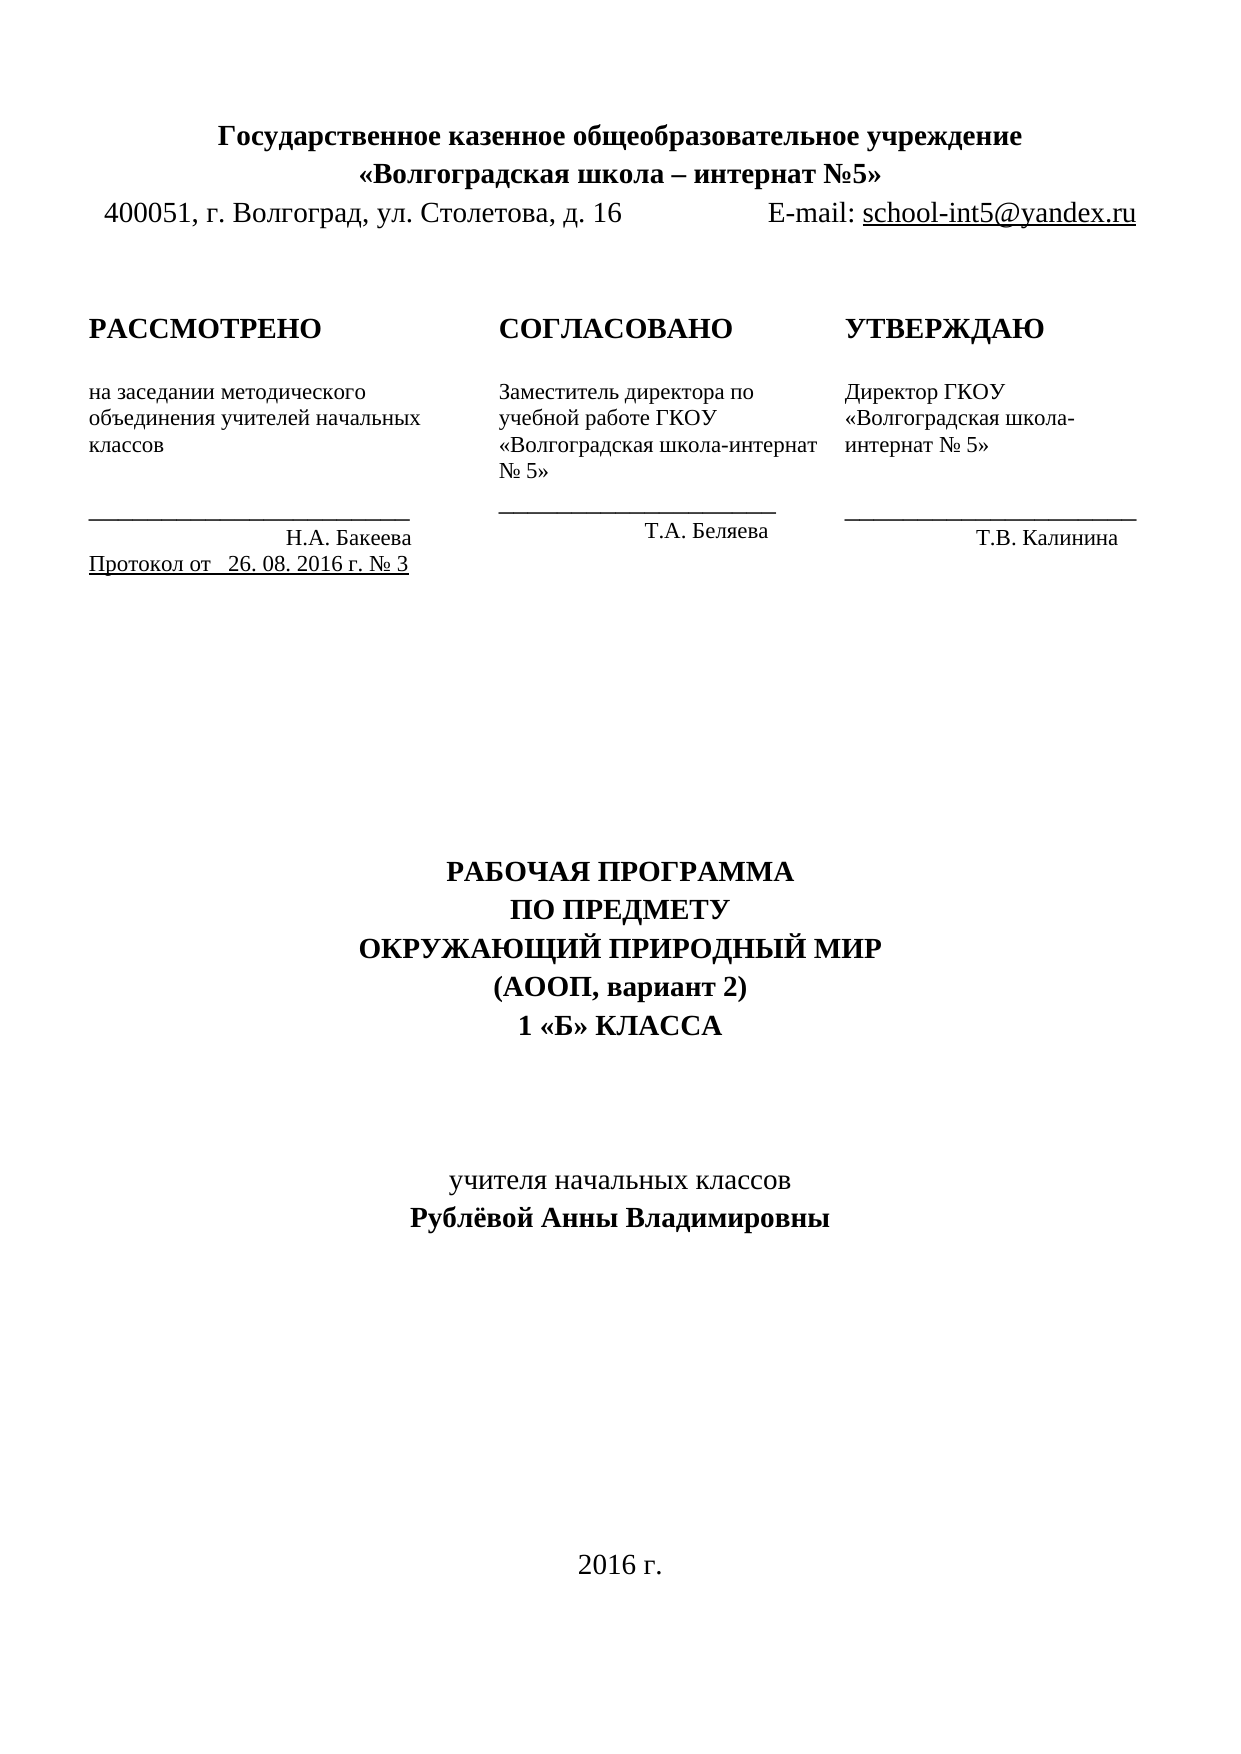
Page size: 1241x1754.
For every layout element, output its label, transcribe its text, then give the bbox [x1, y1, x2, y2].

text 400051, г. Волгоград, ул. Столетова, д. 16 E-mail: school-int5@yandex.ru [89, 195, 1152, 229]
table_header УТВЕРЖДАЮ Директор ГКОУ «Волгоградская школа-интернат № 5» ____________________ Т.В. Калинина [833, 311, 1163, 622]
table_header СОГЛАСОВАНО Заместитель директора по учебной работе ГКОУ «Волгоградская школа-интернат № 5» ___________________ Т.А. Беляева [487, 311, 833, 622]
text окружающий природный мир [89, 931, 1152, 964]
text (АООП, вариант 2) [89, 969, 1152, 1003]
text Рабочая программа [89, 854, 1152, 887]
text «Волгоградская школа – интернат №5» [89, 157, 1152, 190]
text Государственное казенное общеобразовательное учреждение [89, 118, 1152, 152]
text учителя начальных классов [89, 1162, 1152, 1196]
text Рублёвой Анны Владимировны [89, 1201, 1152, 1234]
text ПО ПРЕДМЕТУ [89, 892, 1152, 926]
text 1 «Б» классА [89, 1008, 1152, 1041]
table_header Рассмотрено на заседании методического объединения учителей начальных классов ______________________ Н.А. Бакеева Протокол от 26. 08. 2016 г. № 3 [78, 311, 487, 622]
text 2016 г. [89, 1547, 1152, 1581]
